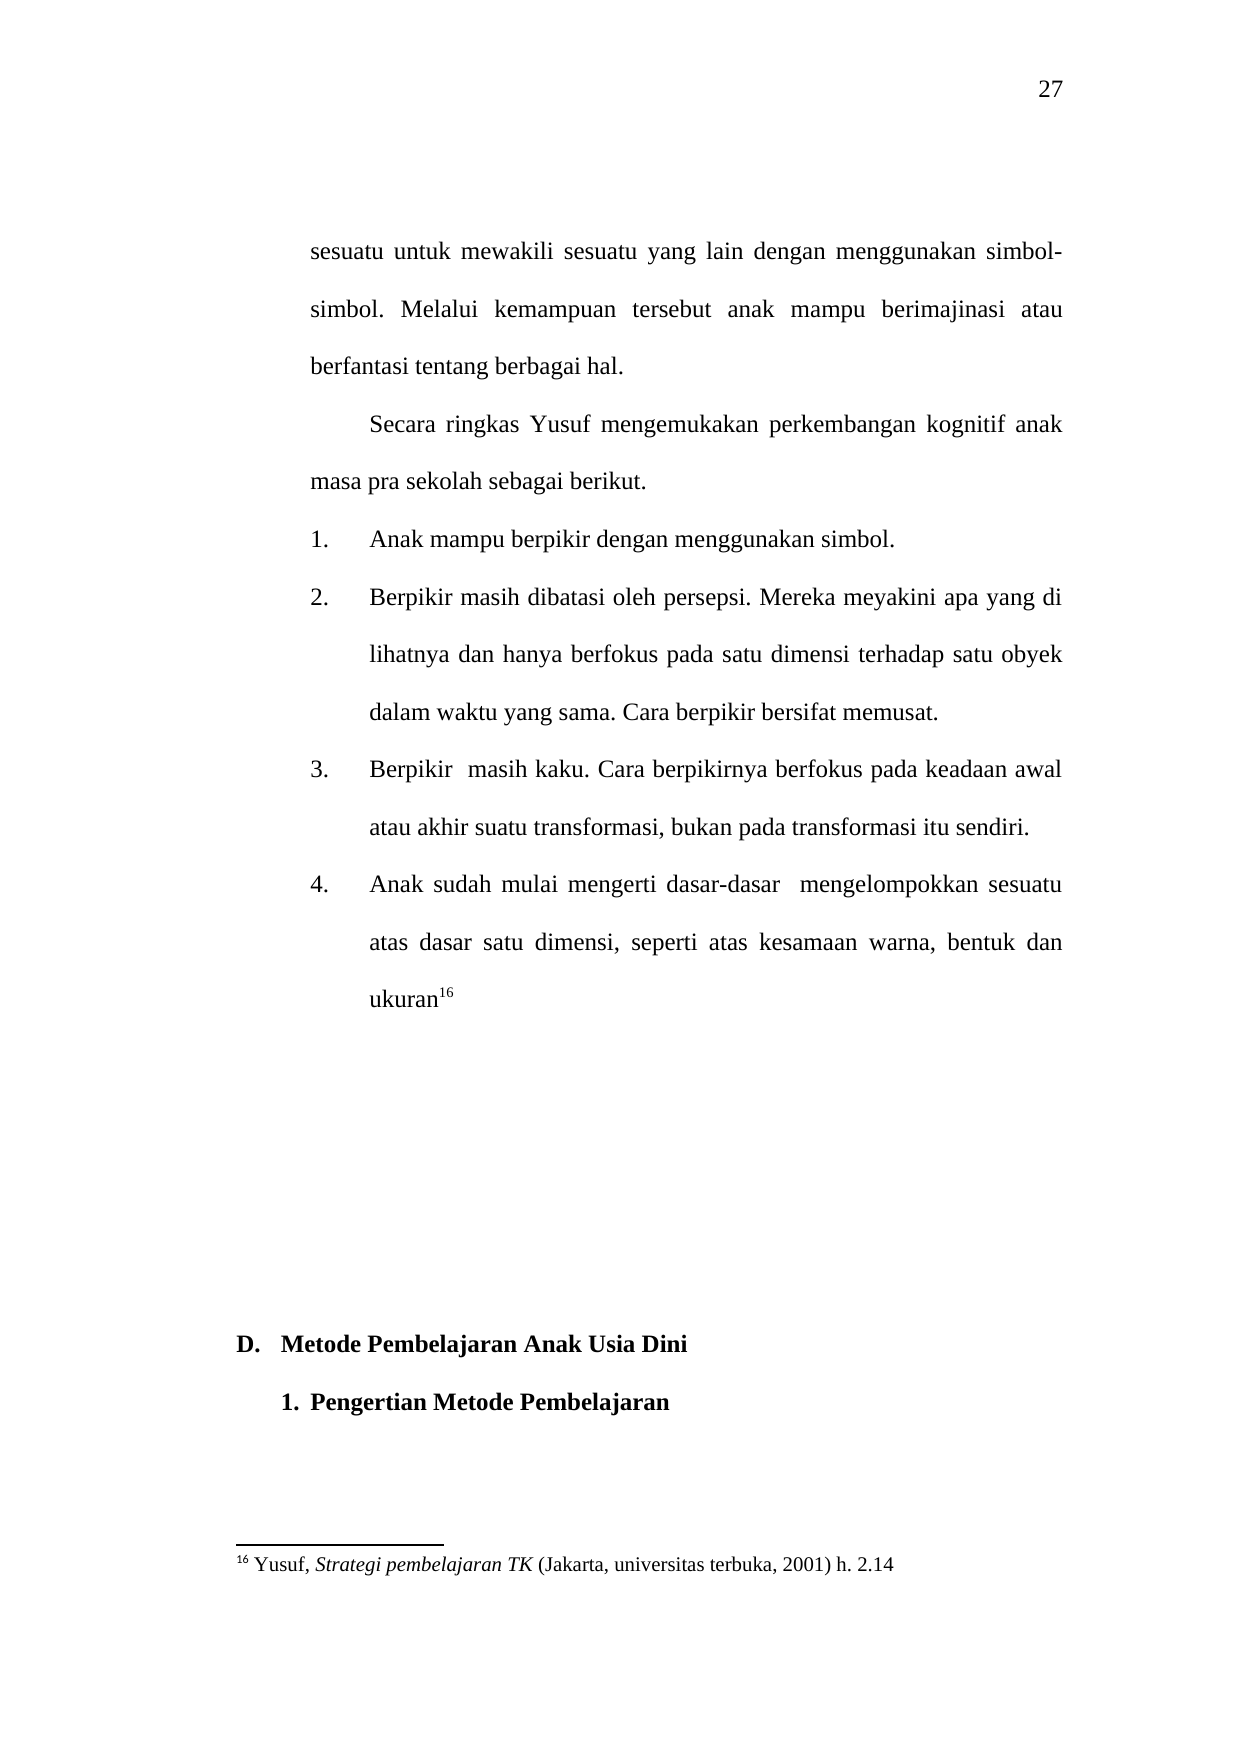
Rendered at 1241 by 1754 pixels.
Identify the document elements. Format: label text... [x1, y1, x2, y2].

list Anak sudah mulai mengerti dasar-dasar mengelompokkan sesuatu atas dasar satu dimensi, seperti atas kesamaan warna, bentuk dan ukuran [310, 869, 1063, 1013]
list Berpikir masih kaku. Cara berpikirnya berfokus pada keadaan awal atau akhir suatu transformasi, bukan pada transformasi itu sendiri. [310, 754, 1063, 840]
text 1. Pengertian Metode Pembelajaran [281, 1387, 1063, 1415]
text D. Metode Pembelajaran Anak Usia Dini [236, 1329, 1063, 1358]
list Anak mampu berpikir dengan menggunakan simbol. [310, 524, 1063, 553]
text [310, 236, 1063, 380]
list Berpikir masih dibatasi oleh persepsi. Mereka meyakini apa yang di lihatnya dan hanya berfokus pada satu dimensi terhadap satu obyek dalam waktu yang sama. Cara berpikir bersifat memusat. [310, 582, 1063, 725]
text Secara ringkas Yusuf mengemukakan perkembangan kognitif anak masa pra sekolah sebagai berikut. [310, 409, 1063, 495]
